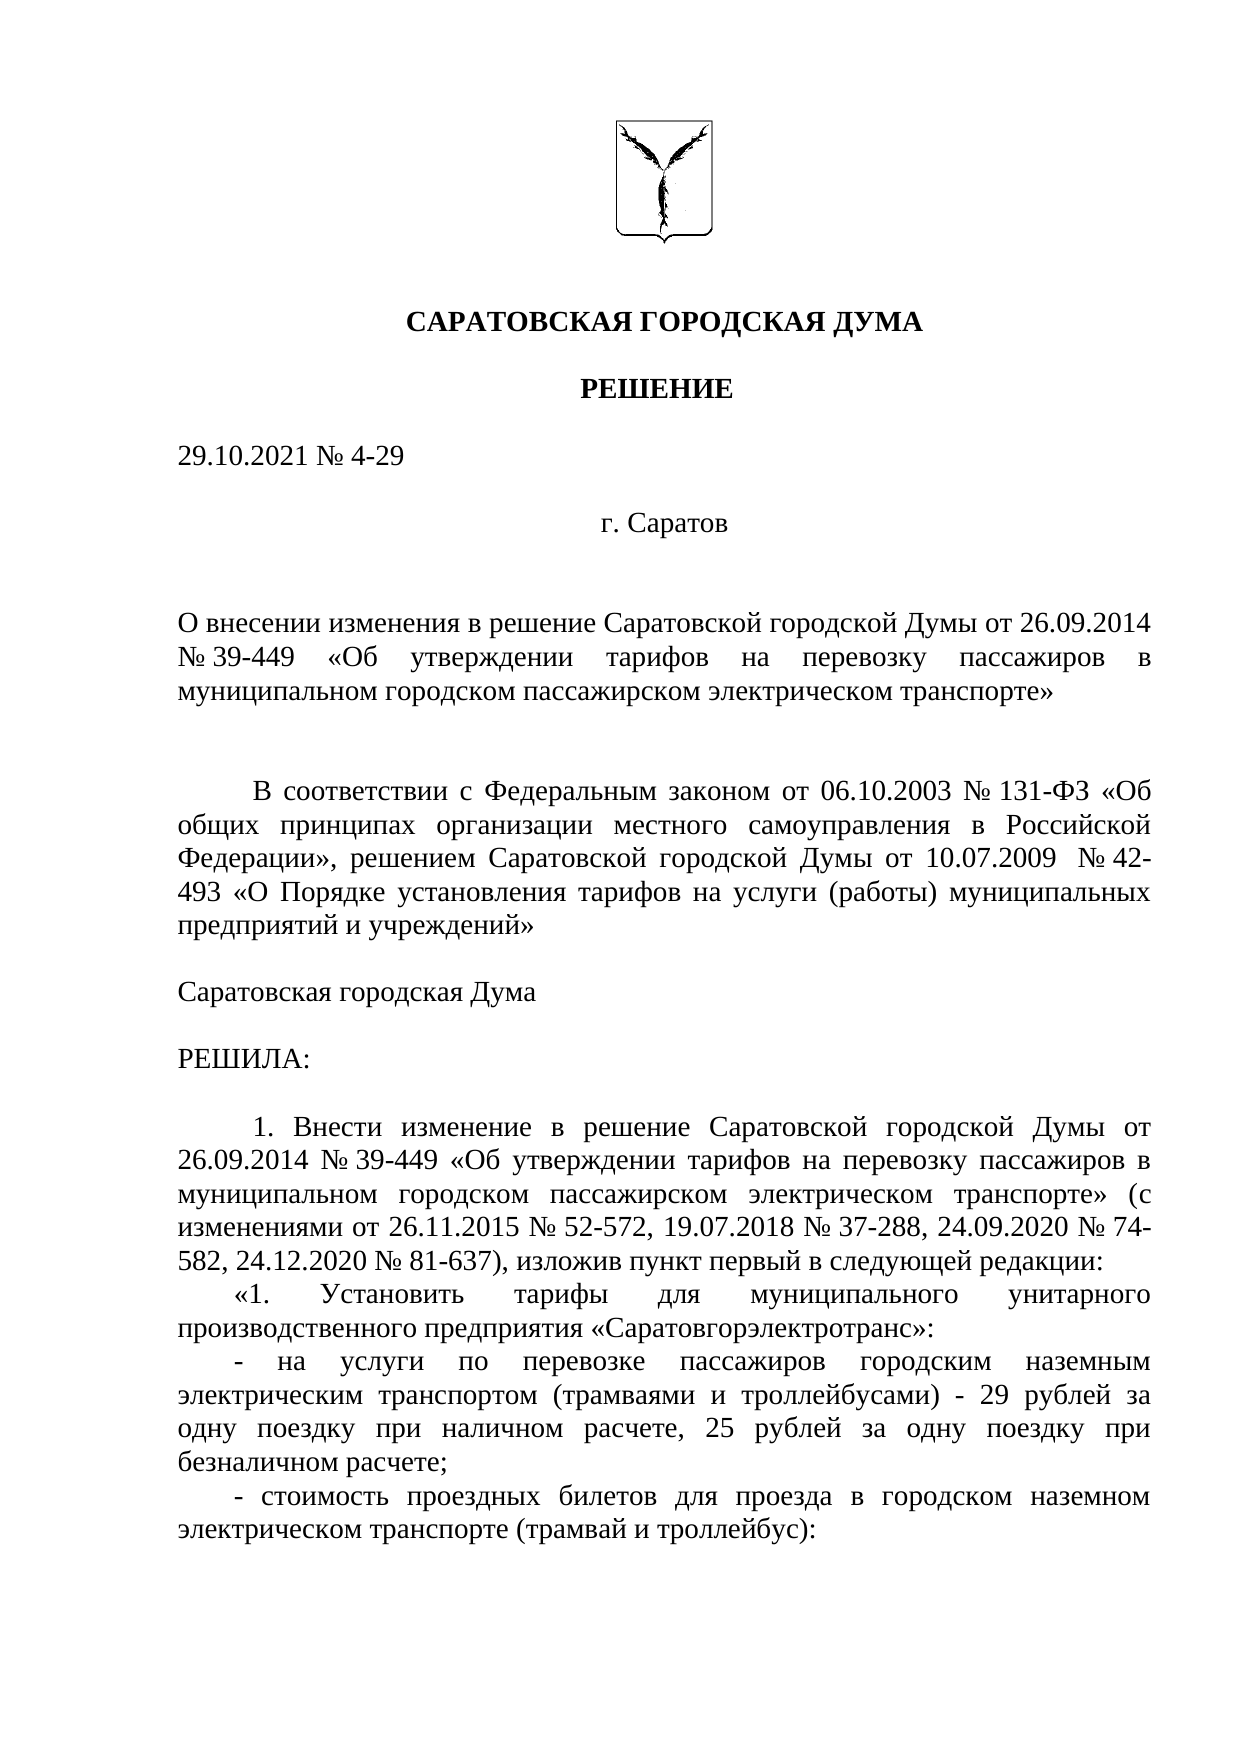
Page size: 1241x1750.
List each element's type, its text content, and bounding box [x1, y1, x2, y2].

text РЕШИЛА: [177, 1042, 1152, 1075]
text «1. Установить тарифы для муниципального унитарного производственного предприятия «Саратовгорэлектротранс»: [177, 1276, 1152, 1343]
text - на услуги по перевозке пассажиров городским наземным электрическим транспортом (трамваями и троллейбусами) - 29 рублей за одну поездку при наличном расчете, 25 рублей за одну поездку при безналичном расчете; [177, 1343, 1152, 1478]
list г. Саратов [177, 505, 1152, 538]
list 29.10.2021 № 4-29 [177, 438, 1152, 471]
list - стоимость проездных билетов для проезда в городском наземном электрическом транспорте (трамвай и троллейбус): [177, 1478, 1152, 1545]
picture [614, 118, 715, 247]
list САРАТОВСКАЯ ГОРОДСКАЯ ДУМА [177, 304, 1152, 337]
text В соответствии с Федеральным законом от 06.10.2003 № 131-ФЗ «Об общих принципах организации местного самоуправления в Российской Федерации», решением Саратовской городской Думы от 10.07.2009 № 42-493 «О Порядке установления тарифов на услуги (работы) муниципальных предприятий и учреждений» [177, 773, 1152, 941]
text Саратовская городская Дума [177, 974, 1152, 1008]
list РЕШЕНИЕ [177, 371, 1137, 404]
text О внесении изменения в решение Саратовской городской Думы от 26.09.2014 № 39-449 «Об утверждении тарифов на перевозку пассажиров в муниципальном городском пассажирском электрическом транспорте» [177, 606, 1152, 706]
text 1. Внести изменение в решение Саратовской городской Думы от 26.09.2014 № 39-449 «Об утверждении тарифов на перевозку пассажиров в муниципальном городском пассажирском электрическом транспорте» (с изменениями от 26.11.2015 № 52-572, 19.07.2018 № 37-288, 24.09.2020 № 74-582, 24.12.2020 № 81-637), изложив пункт первый в следующей редакции: [177, 1109, 1152, 1276]
